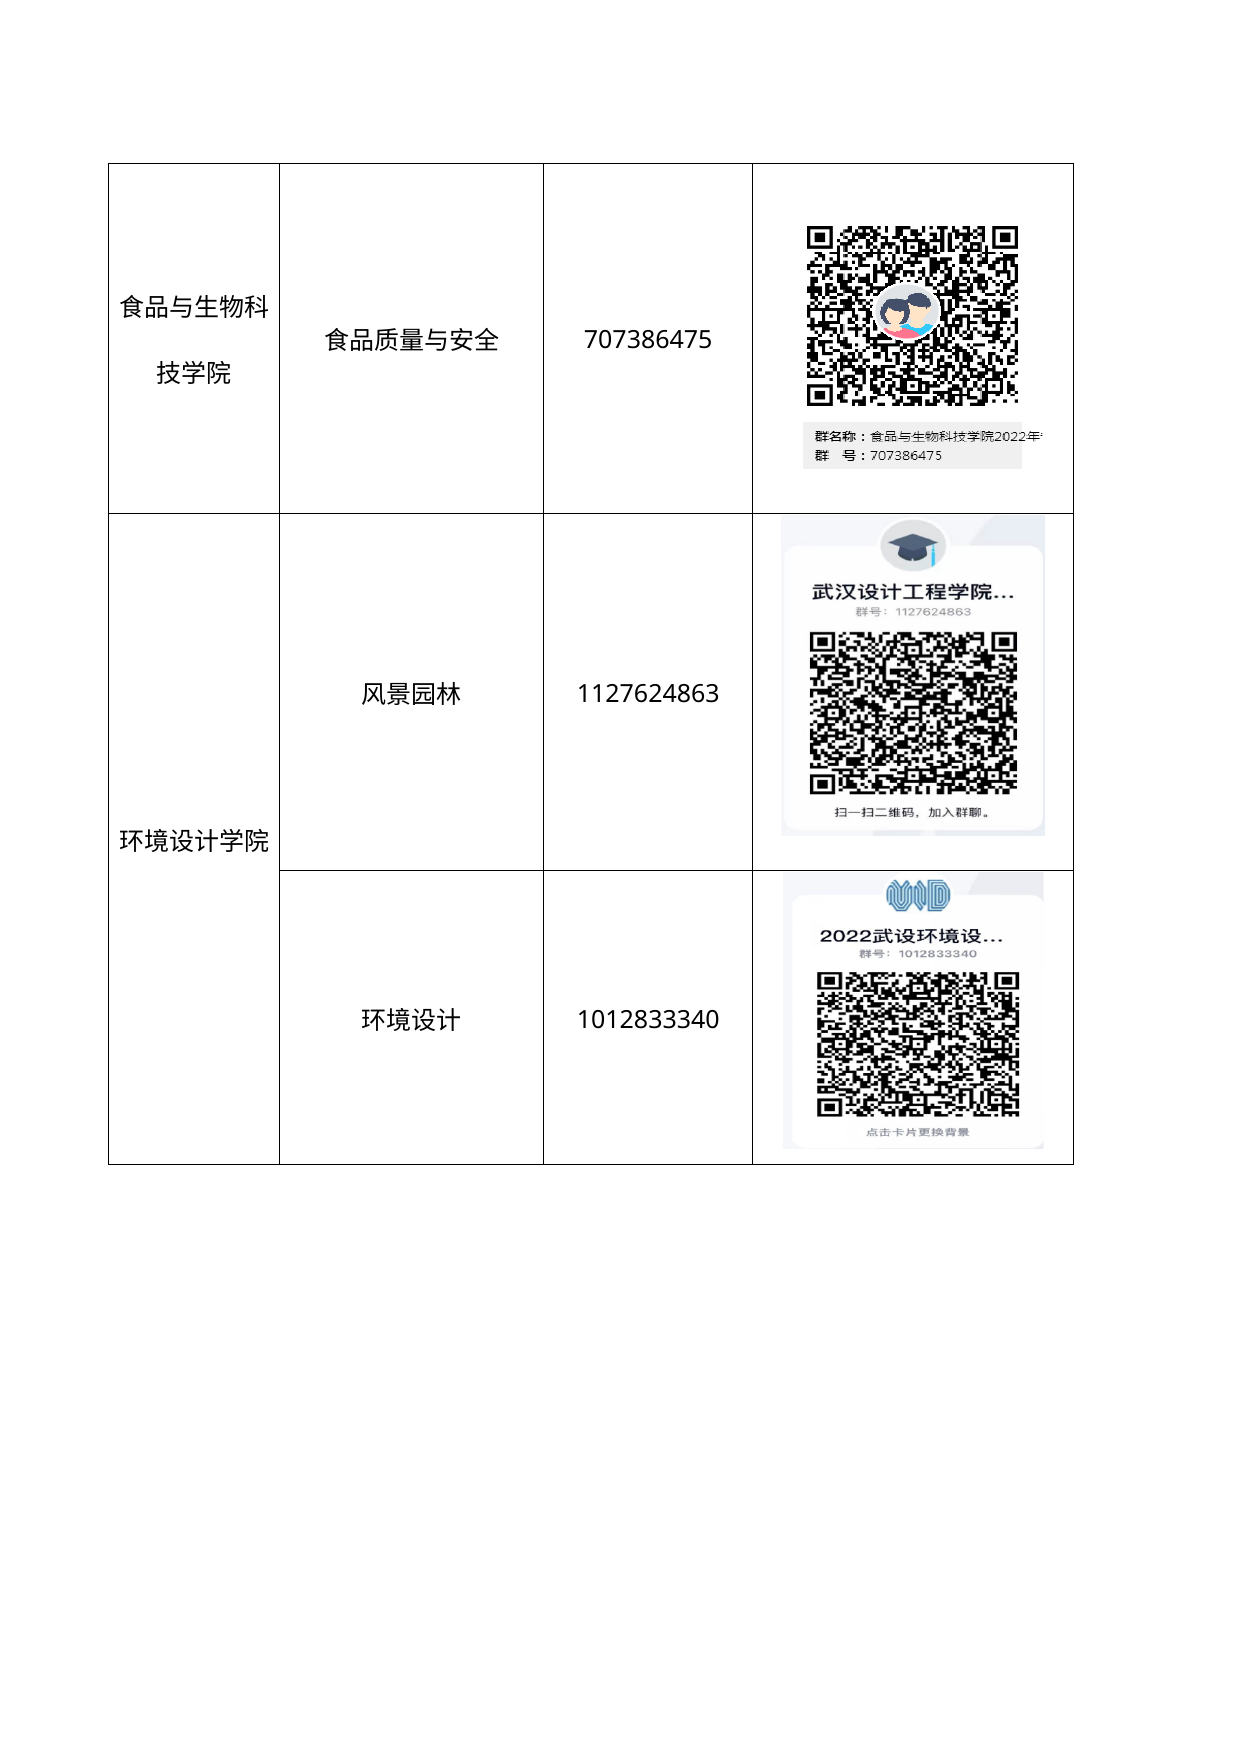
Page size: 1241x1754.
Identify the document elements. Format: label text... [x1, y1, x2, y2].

table_cell [753, 164, 1073, 513]
table_cell [753, 514, 1073, 870]
picture [781, 515, 1046, 836]
table_cell 707386475 [544, 164, 752, 513]
table_cell 1012833340 [544, 871, 752, 1164]
table_cell 1127624863 [544, 514, 752, 870]
table_cell 食品质量与安全 [280, 164, 543, 513]
table_cell 风景园林 [280, 514, 543, 870]
picture [782, 872, 1044, 1149]
picture [783, 206, 1043, 489]
table_cell 环境设计 [280, 871, 543, 1164]
table_cell [753, 871, 1073, 1164]
table_cell 食品与生物科技学院 [109, 164, 279, 513]
table_cell 环境设计学院 [109, 514, 279, 1164]
